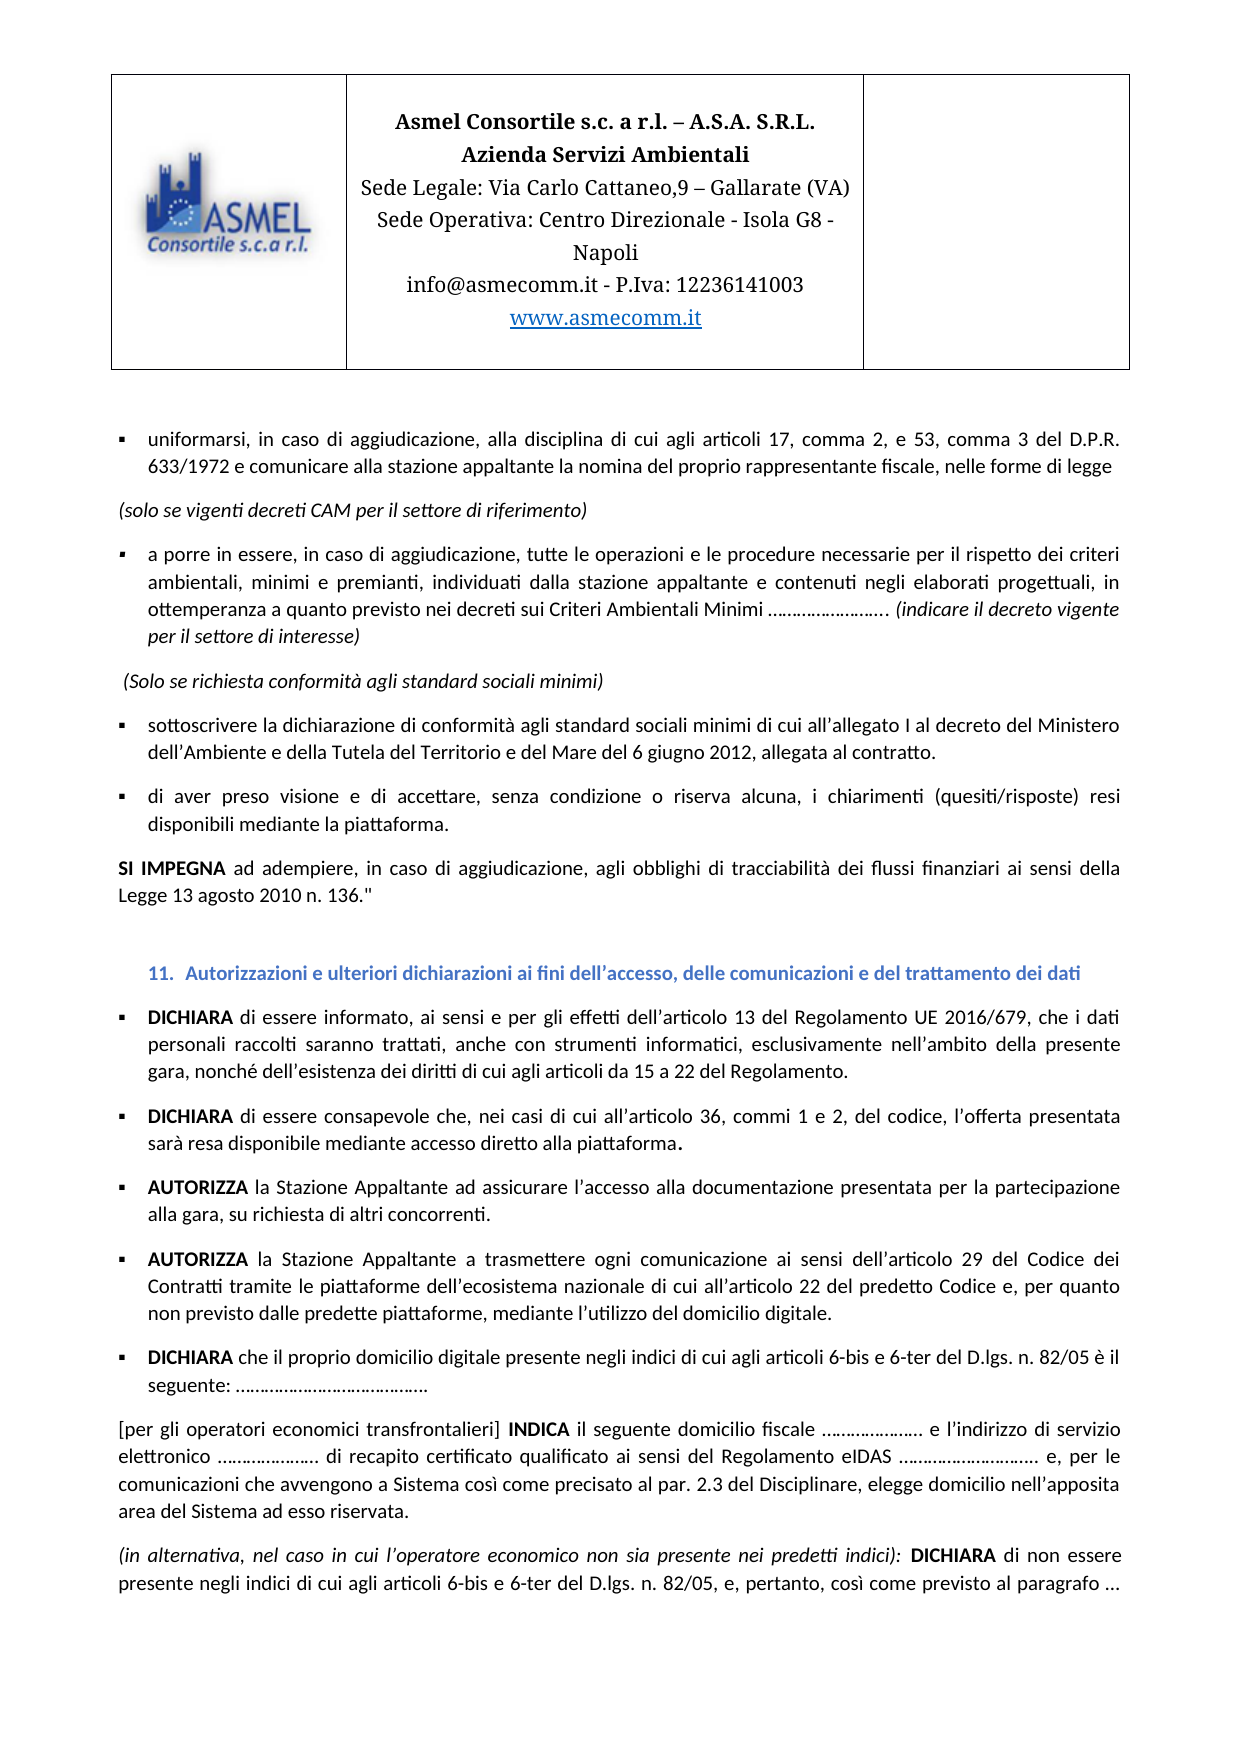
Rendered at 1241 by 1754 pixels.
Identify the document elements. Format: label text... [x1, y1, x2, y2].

text ▪ AUTORIZZA la Stazione Appaltante a trasmettere ogni comunicazione ai sensi dell’articolo 29 del Codice dei Contratti tramite le piattaforme dell’ecosistema nazionale di cui all’articolo 22 del predetto Codice e, per quanto non previsto dalle predette piattaforme, mediante l’utilizzo del domicilio digitale. [118, 1246, 1122, 1326]
text ▪ uniformarsi, in caso di aggiudicazione, alla disciplina di cui agli articoli 17, comma 2, e 53, comma 3 del D.P.R. 633/1972 e comunicare alla stazione appaltante la nomina del proprio rappresentante fiscale, nelle forme di legge [118, 426, 1122, 479]
text (Solo se richiesta conformità agli standard sociali minimi) [118, 668, 1122, 693]
text ▪ sottoscrivere la dichiarazione di conformità agli standard sociali minimi di cui all’allegato I al decreto del Ministero dell’Ambiente e della Tutela del Territorio e del Mare del 6 giugno 2012, allegata al contratto. [118, 712, 1122, 765]
list Autorizzazioni e ulteriori dichiarazioni ai fini dell’accesso, delle comunicazioni e del trattamento dei dati [148, 960, 1122, 985]
text (solo se vigenti decreti CAM per il settore di riferimento) [118, 497, 1122, 523]
text [per gli operatori economici transfrontalieri] INDICA il seguente domicilio fiscale ………………… e l’indirizzo di servizio elettronico ………………… di recapito certificato qualificato ai sensi del Regolamento eIDAS ……………………….. e, per le comunicazioni che avvengono a Sistema così come precisato al par. 2.3 del Disciplinare, elegge domicilio nell’apposita area del Sistema ad esso riservata. [118, 1416, 1122, 1524]
text ▪ di aver preso visione e di accettare, senza condizione o riserva alcuna, i chiarimenti (quesiti/risposte) resi disponibili mediante la piattaforma. [118, 783, 1122, 836]
text ▪ DICHIARA di essere informato, ai sensi e per gli effetti dell’articolo 13 del Regolamento UE 2016/679, che i dati personali raccolti saranno trattati, anche con strumenti informatici, esclusivamente nell’ambito della presente gara, nonché dell’esistenza dei diritti di cui agli articoli da 15 a 22 del Regolamento. [118, 1004, 1122, 1084]
picture [122, 128, 336, 278]
text ▪ DICHIARA di essere consapevole che, nei casi di cui all’articolo 36, commi 1 e 2, del codice, l’offerta presentata sarà resa disponibile mediante accesso diretto alla piattaforma. [118, 1103, 1122, 1156]
text SI IMPEGNA ad adempiere, in caso di aggiudicazione, agli obblighi di tracciabilità dei flussi finanziari ai sensi della Legge 13 agosto 2010 n. 136." [118, 855, 1122, 908]
text ▪ DICHIARA che il proprio domicilio digitale presente negli indici di cui agli articoli 6-bis e 6-ter del D.lgs. n. 82/05 è il seguente: …………………………………. [118, 1344, 1122, 1397]
text ▪ AUTORIZZA la Stazione Appaltante ad assicurare l’accesso alla documentazione presentata per la partecipazione alla gara, su richiesta di altri concorrenti. [118, 1174, 1122, 1227]
text ▪ a porre in essere, in caso di aggiudicazione, tutte le operazioni e le procedure necessarie per il rispetto dei criteri ambientali, minimi e premianti, individuati dalla stazione appaltante e contenuti negli elaborati progettuali, in ottemperanza a quanto previsto nei decreti sui Criteri Ambientali Minimi ……………………. (indicare il decreto vigente per il settore di interesse) [118, 542, 1122, 649]
